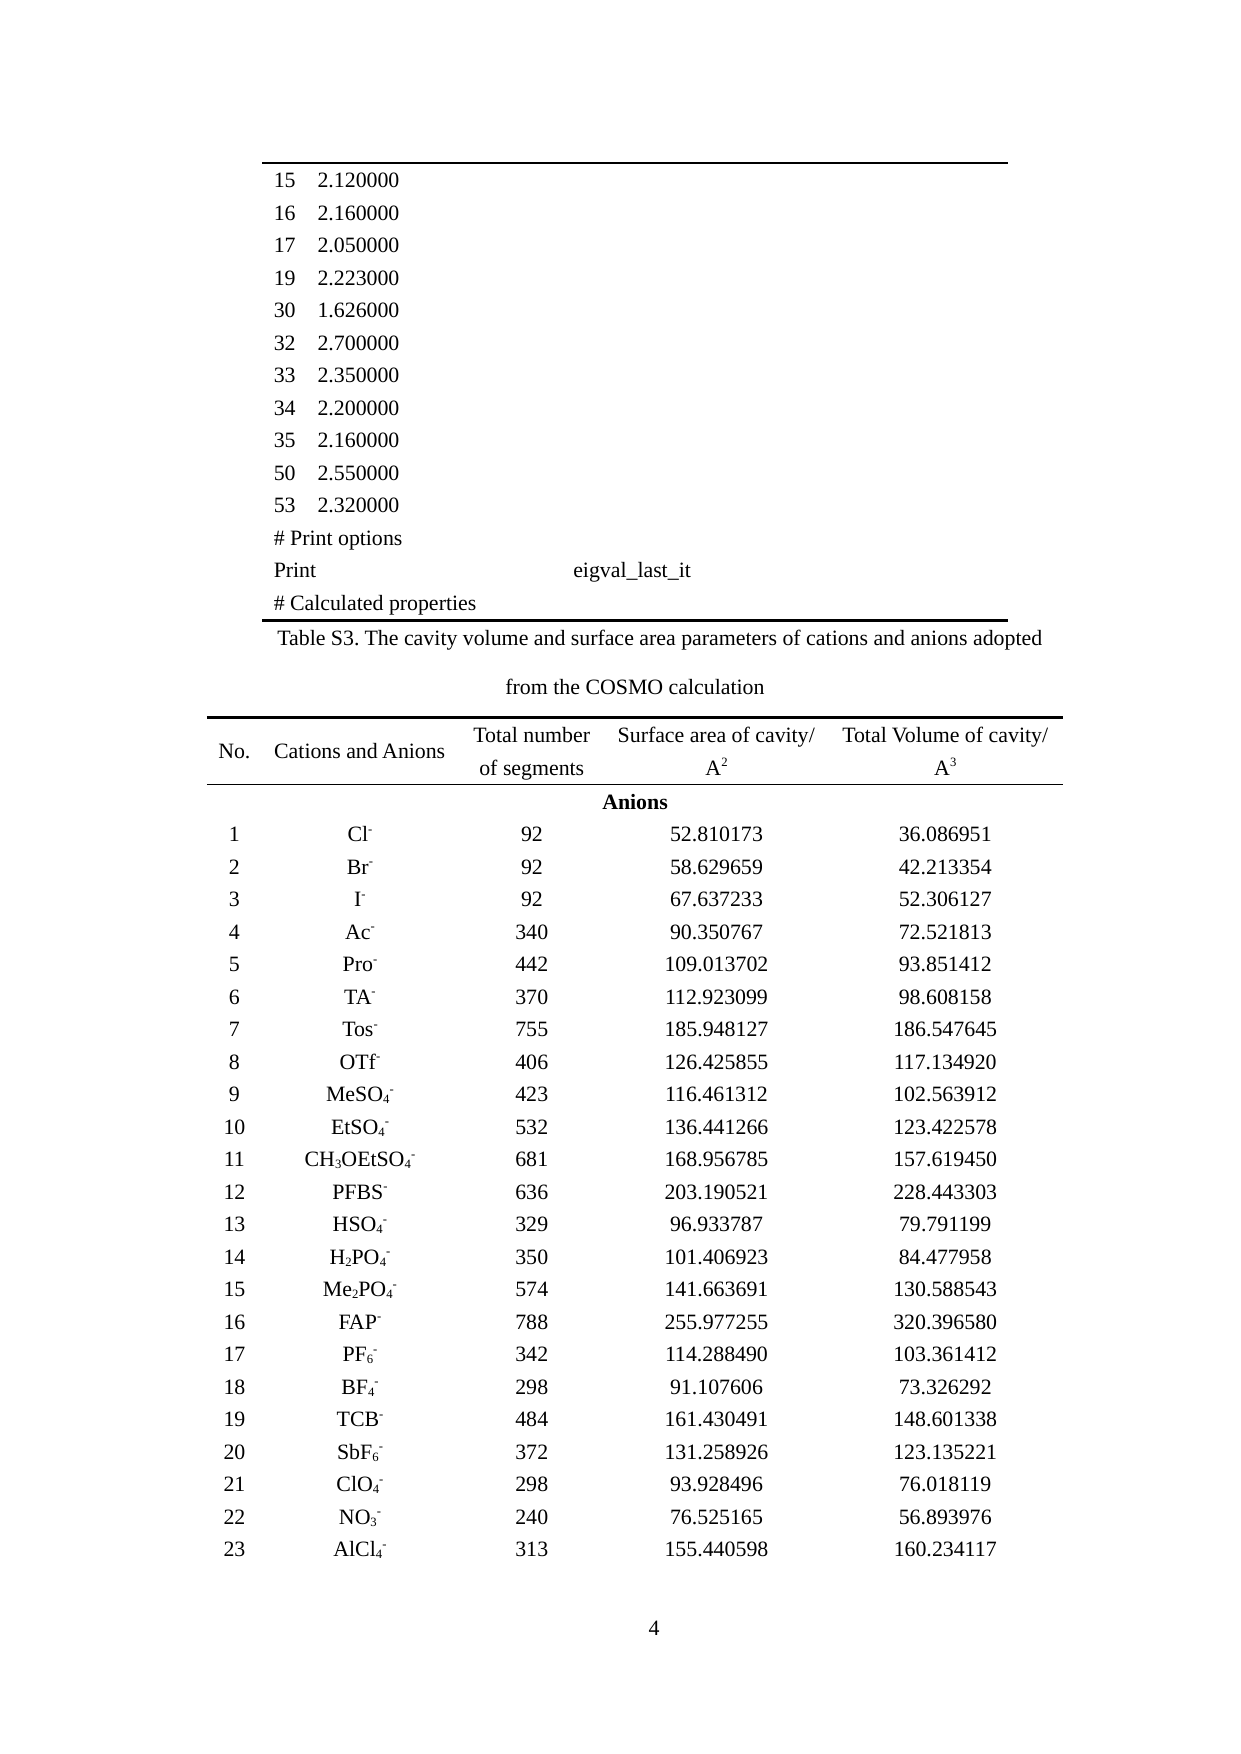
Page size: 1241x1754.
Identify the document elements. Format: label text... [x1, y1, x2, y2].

table_cell 18 [207, 1370, 262, 1403]
table_cell BF4- [262, 1370, 458, 1403]
table_cell 92 [458, 818, 606, 850]
table_cell 52.810173 [606, 818, 827, 850]
table_cell 92 [458, 883, 606, 915]
table_cell 8 [207, 1045, 262, 1078]
table_cell 76.525165 [606, 1500, 827, 1533]
table_cell 240 [458, 1500, 606, 1533]
table_cell I- [262, 883, 458, 915]
table_cell 11 [207, 1143, 262, 1175]
table_cell ClO4- [262, 1468, 458, 1500]
table_cell 13 [207, 1208, 262, 1240]
table_cell FAP- [262, 1305, 458, 1338]
table_cell 98.608158 [827, 980, 1063, 1013]
table_cell 298 [458, 1468, 606, 1500]
table_cell 52.306127 [827, 883, 1063, 915]
table_cell 160.234117 [827, 1533, 1063, 1565]
table_cell 350 [458, 1240, 606, 1273]
table_cell Br- [262, 850, 458, 883]
table_cell 7 [207, 1013, 262, 1045]
table_cell 186.547645 [827, 1013, 1063, 1045]
table_cell 636 [458, 1175, 606, 1208]
table_cell SbF6- [262, 1435, 458, 1468]
table_cell 101.406923 [606, 1240, 827, 1273]
table_cell 36.086951 [827, 818, 1063, 850]
table_cell 340 [458, 915, 606, 948]
table_cell 4 [207, 915, 262, 948]
table_cell 228.443303 [827, 1175, 1063, 1208]
table_cell 131.258926 [606, 1435, 827, 1468]
table_cell EtSO4- [262, 1110, 458, 1143]
table_cell 681 [458, 1143, 606, 1175]
table_cell 574 [458, 1273, 606, 1305]
table_cell 112.923099 [606, 980, 827, 1013]
table_cell 370 [458, 980, 606, 1013]
table_cell 103.361412 [827, 1338, 1063, 1370]
table_cell 92 [458, 850, 606, 883]
table_cell NO3- [262, 1500, 458, 1533]
table_cell 117.134920 [827, 1045, 1063, 1078]
table_header No. [207, 719, 262, 784]
table_cell 42.213354 [827, 850, 1063, 883]
table_cell 185.948127 [606, 1013, 827, 1045]
table_cell 114.288490 [606, 1338, 827, 1370]
table_cell 532 [458, 1110, 606, 1143]
table_cell 161.430491 [606, 1403, 827, 1435]
table_cell 102.563912 [827, 1078, 1063, 1110]
table_cell 19 [207, 1403, 262, 1435]
table_cell OTf- [262, 1045, 458, 1078]
table_cell 109.013702 [606, 948, 827, 980]
table_cell 442 [458, 948, 606, 980]
table_cell 76.018119 [827, 1468, 1063, 1500]
table_cell 148.601338 [827, 1403, 1063, 1435]
table_cell Pro- [262, 948, 458, 980]
table_cell 17 [207, 1338, 262, 1370]
table_header Total number of segments [458, 719, 606, 784]
table_cell MeSO4- [262, 1078, 458, 1110]
table_cell 313 [458, 1533, 606, 1565]
table_cell 20 [207, 1435, 262, 1468]
table_cell Me2PO4- [262, 1273, 458, 1305]
table_cell Tos- [262, 1013, 458, 1045]
table_cell 12 [207, 1175, 262, 1208]
table_cell TA- [262, 980, 458, 1013]
table_cell 79.791199 [827, 1208, 1063, 1240]
table_header Surface area of cavity/ A2 [606, 719, 827, 784]
table_cell TCB- [262, 1403, 458, 1435]
table_cell 10 [207, 1110, 262, 1143]
table_cell Anions [207, 785, 1063, 818]
table_cell 56.893976 [827, 1500, 1063, 1533]
table_cell 155.440598 [606, 1533, 827, 1565]
table_header Total Volume of cavity/ A3 [827, 719, 1063, 784]
table_cell 73.326292 [827, 1370, 1063, 1403]
table_cell 6 [207, 980, 262, 1013]
table_cell 9 [207, 1078, 262, 1110]
table_cell 21 [207, 1468, 262, 1500]
table_cell 3 [207, 883, 262, 915]
table_cell PFBS- [262, 1175, 458, 1208]
table_cell 93.928496 [606, 1468, 827, 1500]
table_cell 14 [207, 1240, 262, 1273]
table_cell PF6- [262, 1338, 458, 1370]
table_cell 320.396580 [827, 1305, 1063, 1338]
table_cell 91.107606 [606, 1370, 827, 1403]
table_cell 1 [207, 818, 262, 850]
table_cell 123.422578 [827, 1110, 1063, 1143]
table_cell AlCl4- [262, 1533, 458, 1565]
table_cell 123.135221 [827, 1435, 1063, 1468]
table_cell 255.977255 [606, 1305, 827, 1338]
table_cell 406 [458, 1045, 606, 1078]
table_cell 90.350767 [606, 915, 827, 948]
text Table S3. The cavity volume and surface area parameters of cations and anions adopted from the COSMO calculation [207, 622, 1063, 703]
table_cell 157.619450 [827, 1143, 1063, 1175]
table_cell 484 [458, 1403, 606, 1435]
table_cell 329 [458, 1208, 606, 1240]
table_header Cations and Anions [262, 719, 458, 784]
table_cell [262, 164, 1007, 618]
table_cell 298 [458, 1370, 606, 1403]
table_cell 372 [458, 1435, 606, 1468]
table_cell 2 [207, 850, 262, 883]
table_cell 58.629659 [606, 850, 827, 883]
table_cell 755 [458, 1013, 606, 1045]
table_cell HSO4- [262, 1208, 458, 1240]
table_cell 23 [207, 1533, 262, 1565]
table_cell 203.190521 [606, 1175, 827, 1208]
table_cell 141.663691 [606, 1273, 827, 1305]
table_cell 96.933787 [606, 1208, 827, 1240]
table_cell H2PO4- [262, 1240, 458, 1273]
table_cell Cl- [262, 818, 458, 850]
table_cell 423 [458, 1078, 606, 1110]
table_cell 67.637233 [606, 883, 827, 915]
table_cell 84.477958 [827, 1240, 1063, 1273]
table_cell 93.851412 [827, 948, 1063, 980]
table_cell 168.956785 [606, 1143, 827, 1175]
table_cell 342 [458, 1338, 606, 1370]
table_cell 16 [207, 1305, 262, 1338]
table_cell 22 [207, 1500, 262, 1533]
table_cell 72.521813 [827, 915, 1063, 948]
table_cell 788 [458, 1305, 606, 1338]
table_cell CH3OEtSO4- [262, 1143, 458, 1175]
table_cell 15 [207, 1273, 262, 1305]
table_cell 136.441266 [606, 1110, 827, 1143]
table_cell 5 [207, 948, 262, 980]
table_cell Ac- [262, 915, 458, 948]
table_cell 130.588543 [827, 1273, 1063, 1305]
table_cell 116.461312 [606, 1078, 827, 1110]
table_cell 126.425855 [606, 1045, 827, 1078]
